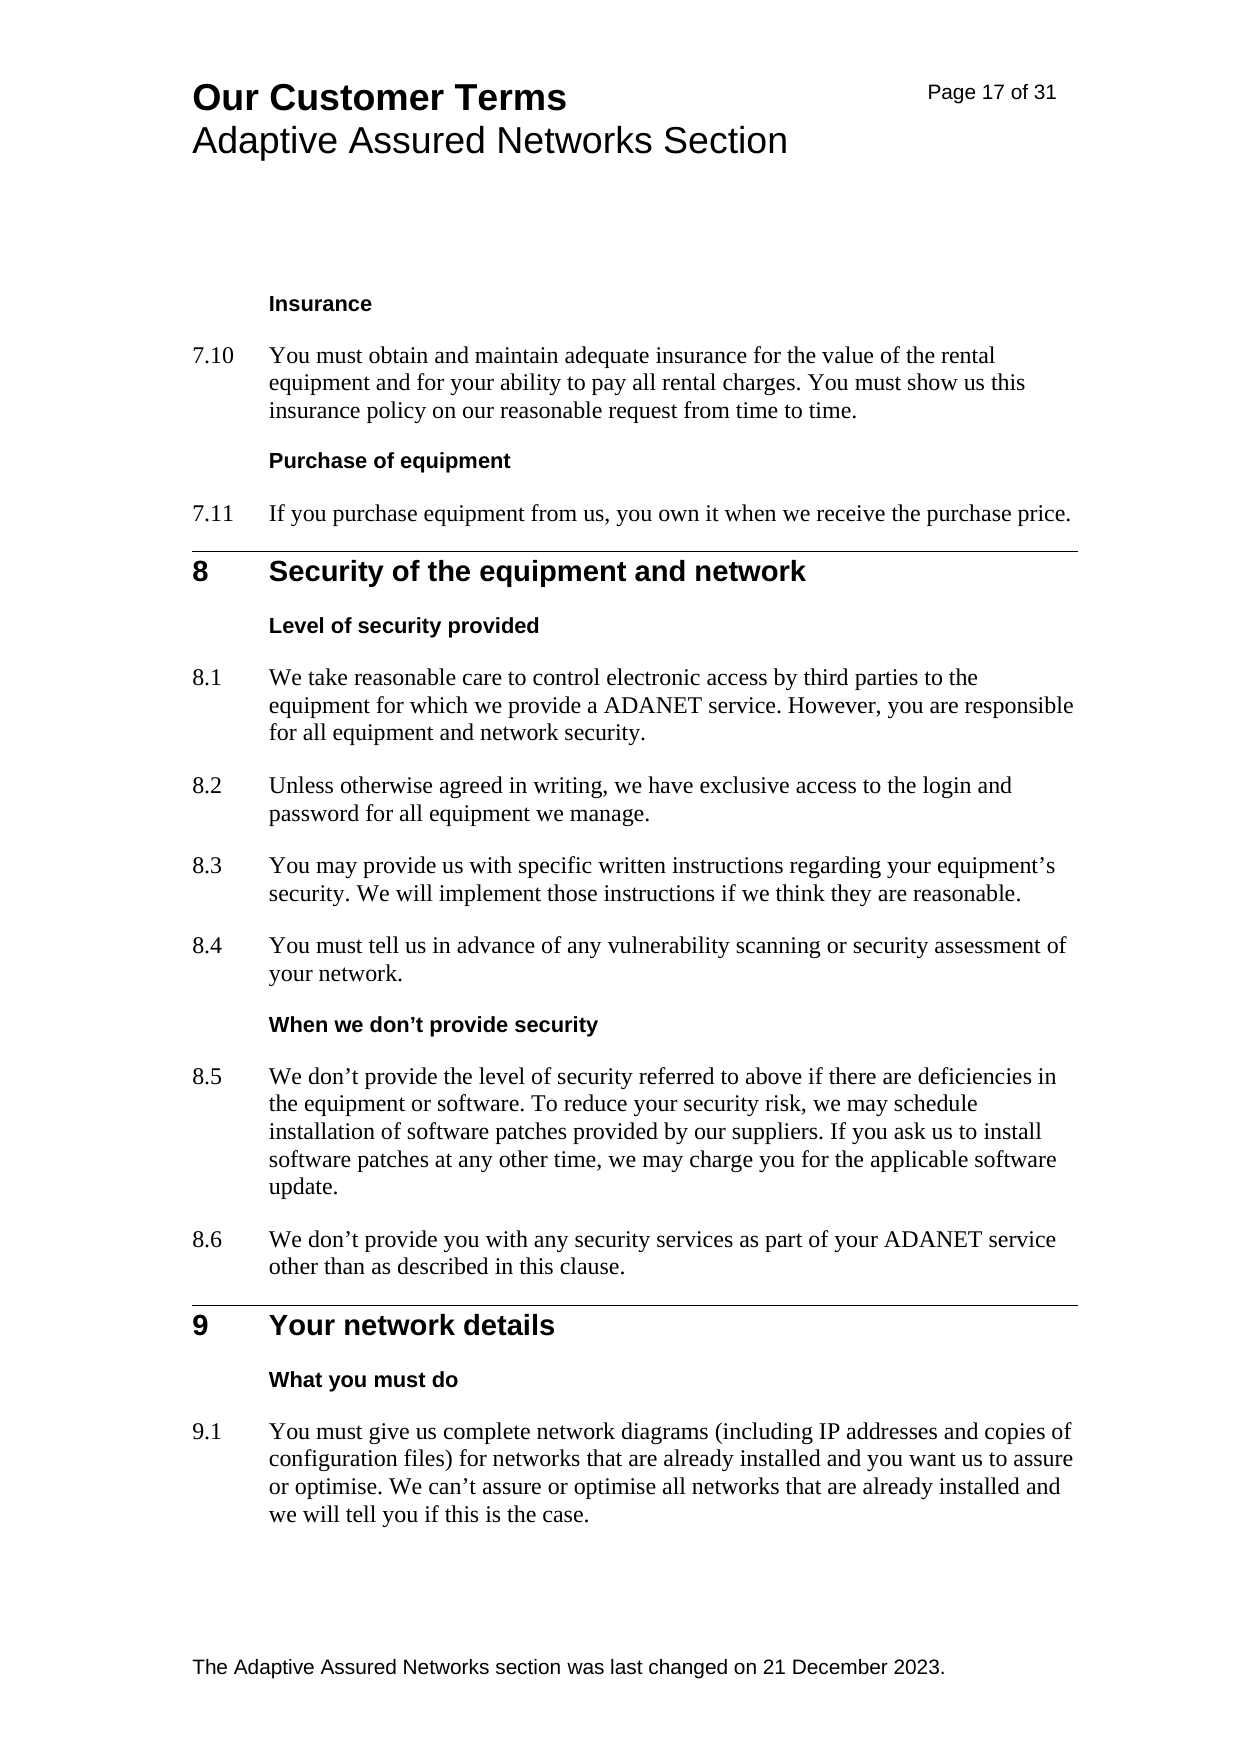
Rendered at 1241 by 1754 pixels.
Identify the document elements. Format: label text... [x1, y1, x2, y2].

text Level of security provided [269, 613, 1078, 638]
subtitle You must give us complete network diagrams (including IP addresses and copies of configuration files) for networks that are already installed and you want us to assure or optimise. We can’t assure or optimise all networks that are already installed and we will tell you if this is the case. [192, 1417, 1078, 1527]
subtitle You may provide us with specific written instructions regarding your equipment’s security. We will implement those instructions if we think they are reasonable. [192, 851, 1078, 906]
subtitle If you purchase equipment from us, you own it when we receive the purchase price. [192, 499, 1078, 526]
text Insurance [269, 290, 1078, 316]
subtitle You must obtain and maintain adequate insurance for the value of the rental equipment and for your ability to pay all rental charges. You must show us this insurance policy on our reasonable request from time to time. [192, 341, 1078, 423]
text Purchase of equipment [269, 448, 1078, 474]
subtitle Your network details [192, 1306, 1078, 1342]
text What you must do [269, 1367, 1078, 1392]
subtitle We don’t provide the level of security referred to above if there are deficiencies in the equipment or software. To reduce your security risk, we may schedule installation of software patches provided by our suppliers. If you ask us to install software patches at any other time, we may charge you for the applicable software update. [192, 1062, 1078, 1200]
subtitle Unless otherwise agreed in writing, we have exclusive access to the login and password for all equipment we manage. [192, 771, 1078, 826]
text When we don’t provide security [269, 1012, 1078, 1037]
subtitle Security of the equipment and network [192, 552, 1078, 588]
subtitle You must tell us in advance of any vulnerability scanning or security assessment of your network. [192, 931, 1078, 987]
subtitle We take reasonable care to control electronic access by third parties to the equipment for which we provide a ADANET service. However, you are responsible for all equipment and network security. [192, 663, 1078, 746]
subtitle We don’t provide you with any security services as part of your ADANET service other than as described in this clause. [192, 1225, 1078, 1280]
